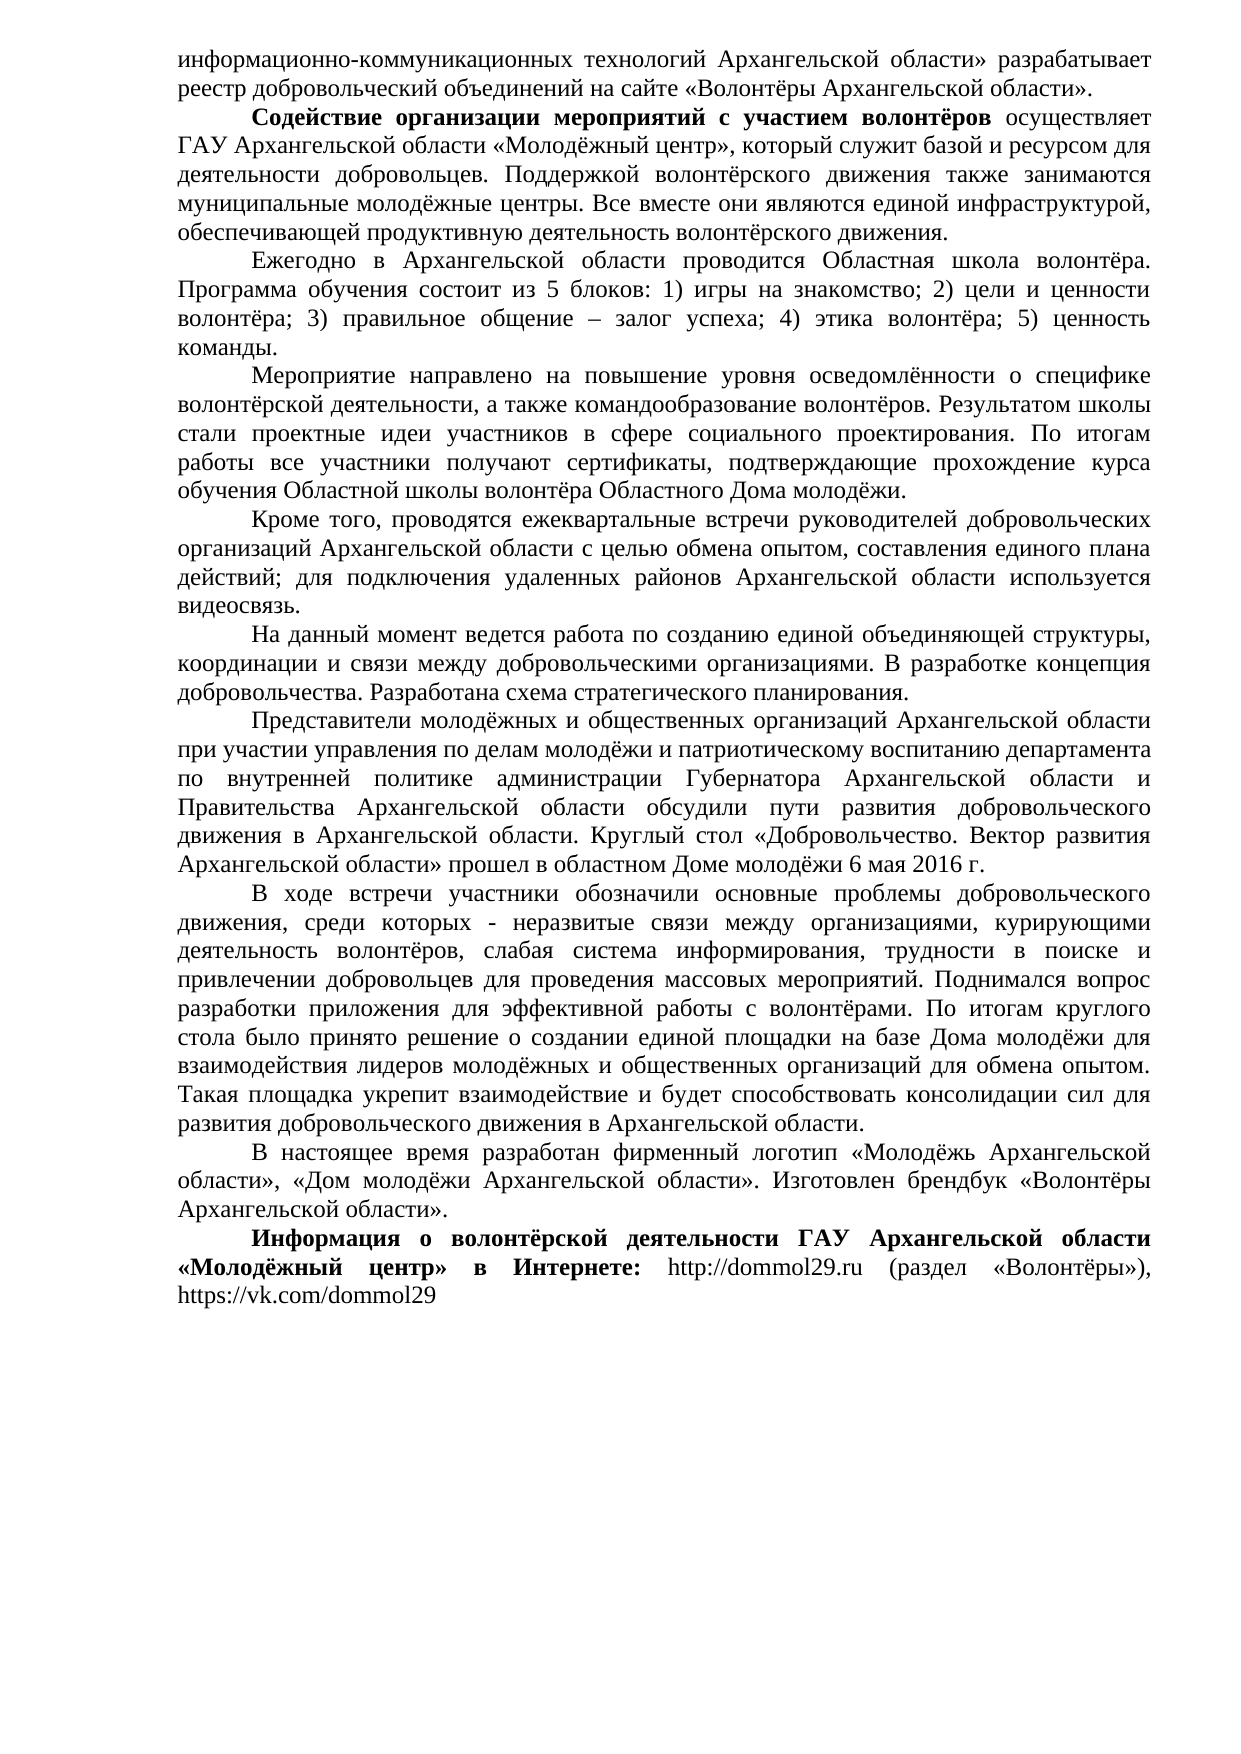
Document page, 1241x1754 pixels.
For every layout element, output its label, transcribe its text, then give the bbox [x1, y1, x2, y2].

text Содействие организации мероприятий с участием волонтёров осуществляет ГАУ Архангельской области «Молодёжный центр», который служит базой и ресурсом для деятельности добровольцев. Поддержкой волонтёрского движения также занимаются муниципальные молодёжные центры. Все вместе они являются единой инфраструктурой, обеспечивающей продуктивную деятельность волонтёрского движения. [177, 102, 1152, 246]
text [177, 44, 1152, 102]
text Информация о волонтёрской деятельности ГАУ Архангельской области «Молодёжный центр» в Интернете: http://dommol29.ru (раздел «Волонтёры»), https://vk.com/dommol29 [177, 1223, 1152, 1309]
text Кроме того, проводятся ежеквартальные встречи руководителей добровольческих организаций Архангельской области с целью обмена опытом, составления единого плана действий; для подключения удаленных районов Архангельской области используется видеосвязь. [177, 504, 1152, 619]
text В настоящее время разработан фирменный логотип «Молодёжь Архангельской области», «Дом молодёжи Архангельской области». Изготовлен брендбук «Волонтёры Архангельской области». [177, 1137, 1152, 1223]
text Мероприятие направлено на повышение уровня осведомлённости о специфике волонтёрской деятельности, а также командообразование волонтёров. Результатом школы стали проектные идеи участников в сфере социального проектирования. По итогам работы все участники получают сертификаты, подтверждающие прохождение курса обучения Областной школы волонтёра Областного Дома молодёжи. [177, 361, 1152, 504]
text В ходе встречи участники обозначили основные проблемы добровольческого движения, среди которых - неразвитые связи между организациями, курирующими деятельность волонтёров, слабая система информирования, трудности в поиске и привлечении добровольцев для проведения массовых мероприятий. Поднимался вопрос разработки приложения для эффективной работы с волонтёрами. По итогам круглого стола было принято решение о создании единой площадки на базе Дома молодёжи для взаимодействия лидеров молодёжных и общественных организаций для обмена опытом. Такая площадка укрепит взаимодействие и будет способствовать консолидации сил для развития добровольческого движения в Архангельской области. [177, 878, 1152, 1137]
text Ежегодно в Архангельской области проводится Областная школа волонтёра. Программа обучения состоит из 5 блоков: 1) игры на знакомство; 2) цели и ценности волонтёра; 3) правильное общение – залог успеха; 4) этика волонтёра; 5) ценность команды. [177, 246, 1152, 361]
text На данный момент ведется работа по созданию единой объединяющей структуры, координации и связи между добровольческими организациями. В разработке концепция добровольчества. Разработана схема стратегического планирования. [177, 619, 1152, 706]
text Представители молодёжных и общественных организаций Архангельской области при участии управления по делам молодёжи и патриотическому воспитанию департамента по внутренней политике администрации Губернатора Архангельской области и Правительства Архангельской области обсудили пути развития добровольческого движения в Архангельской области. Круглый стол «Добровольчество. Вектор развития Архангельской области» прошел в областном Доме молодёжи 6 мая 2016 г. [177, 706, 1152, 878]
